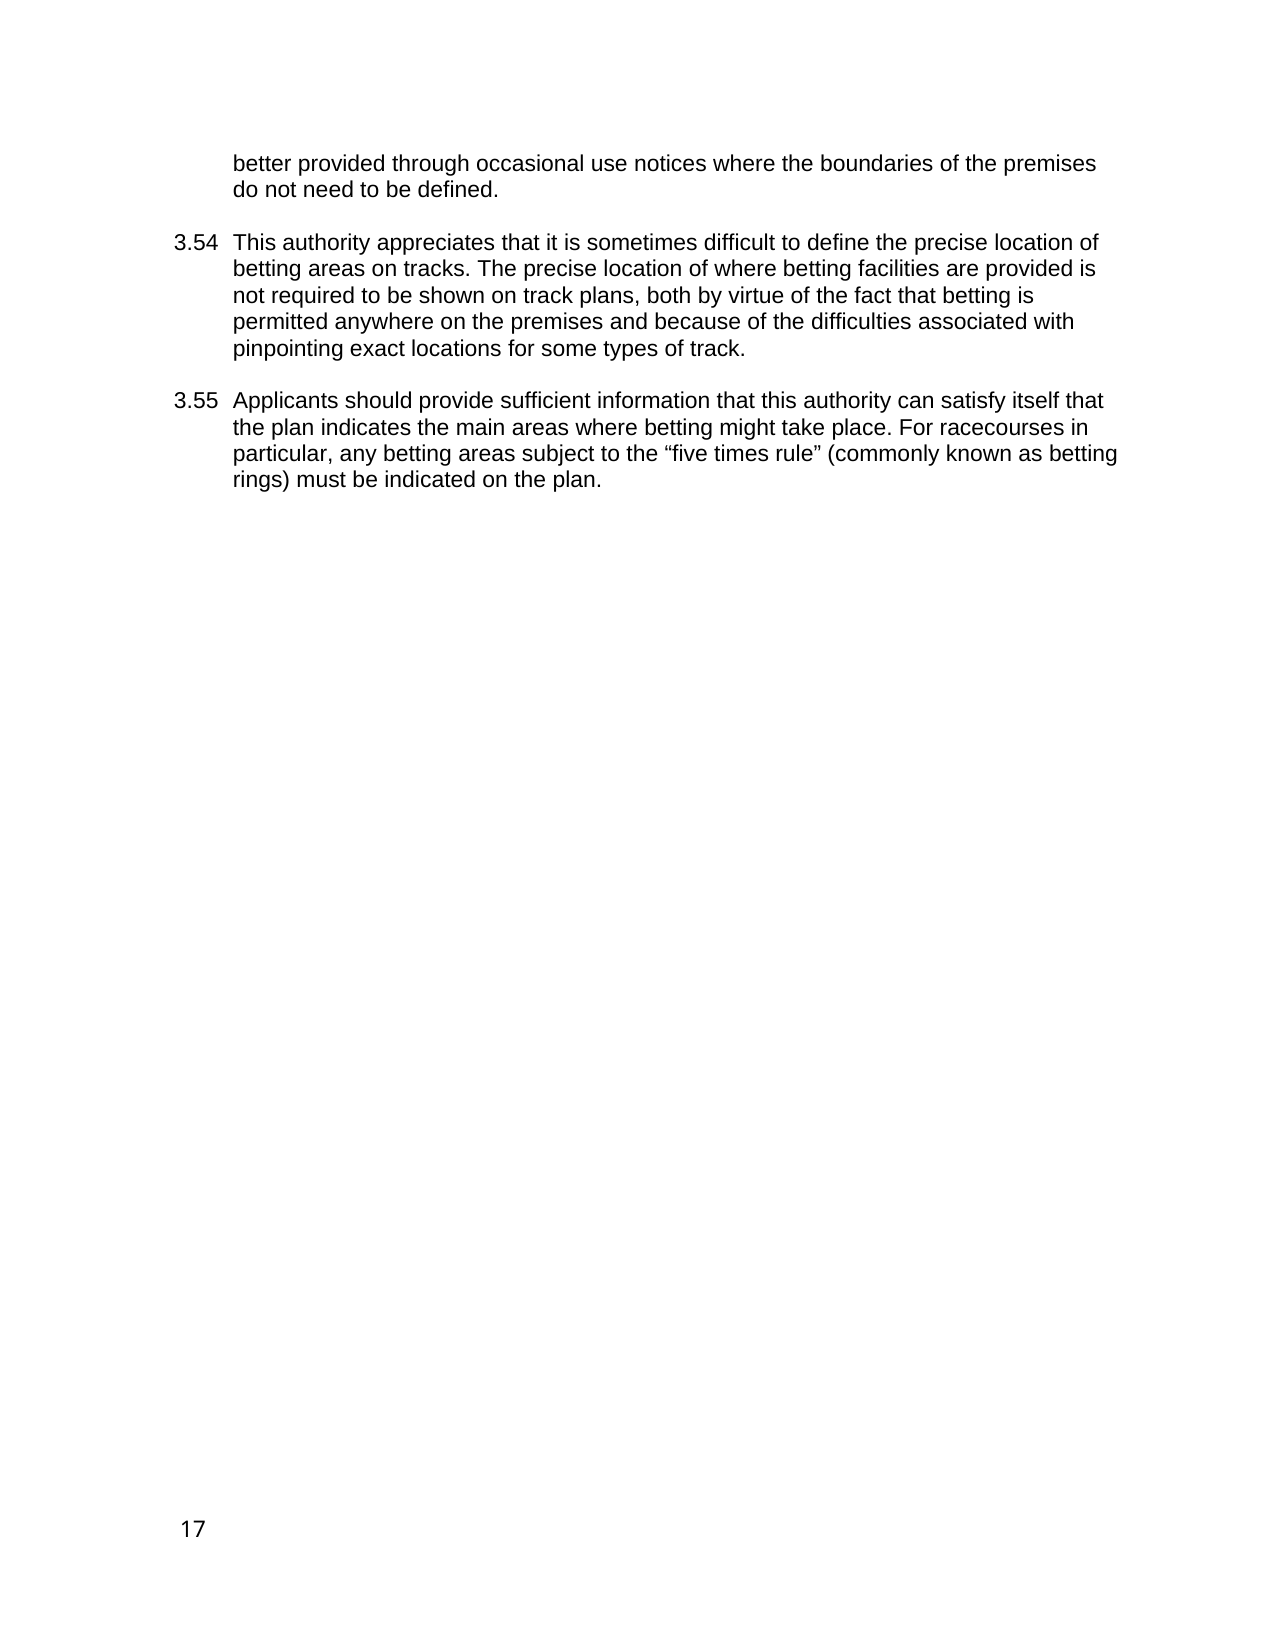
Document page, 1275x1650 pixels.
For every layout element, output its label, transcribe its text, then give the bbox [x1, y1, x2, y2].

text This authority appreciates that it is sometimes difficult to define the precise location of betting areas on tracks. The precise location of where betting facilities are provided is not required to be shown on track plans, both by virtue of the fact that betting is permitted anywhere on the premises and because of the difficulties associated with pinpointing exact locations for some types of track. [174, 229, 1125, 361]
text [174, 150, 1125, 203]
text Applicants should provide sufficient information that this authority can satisfy itself that the plan indicates the main areas where betting might take place. For racecourses in particular, any betting areas subject to the “five times rule” (commonly known as betting rings) must be indicated on the plan. [174, 387, 1125, 493]
